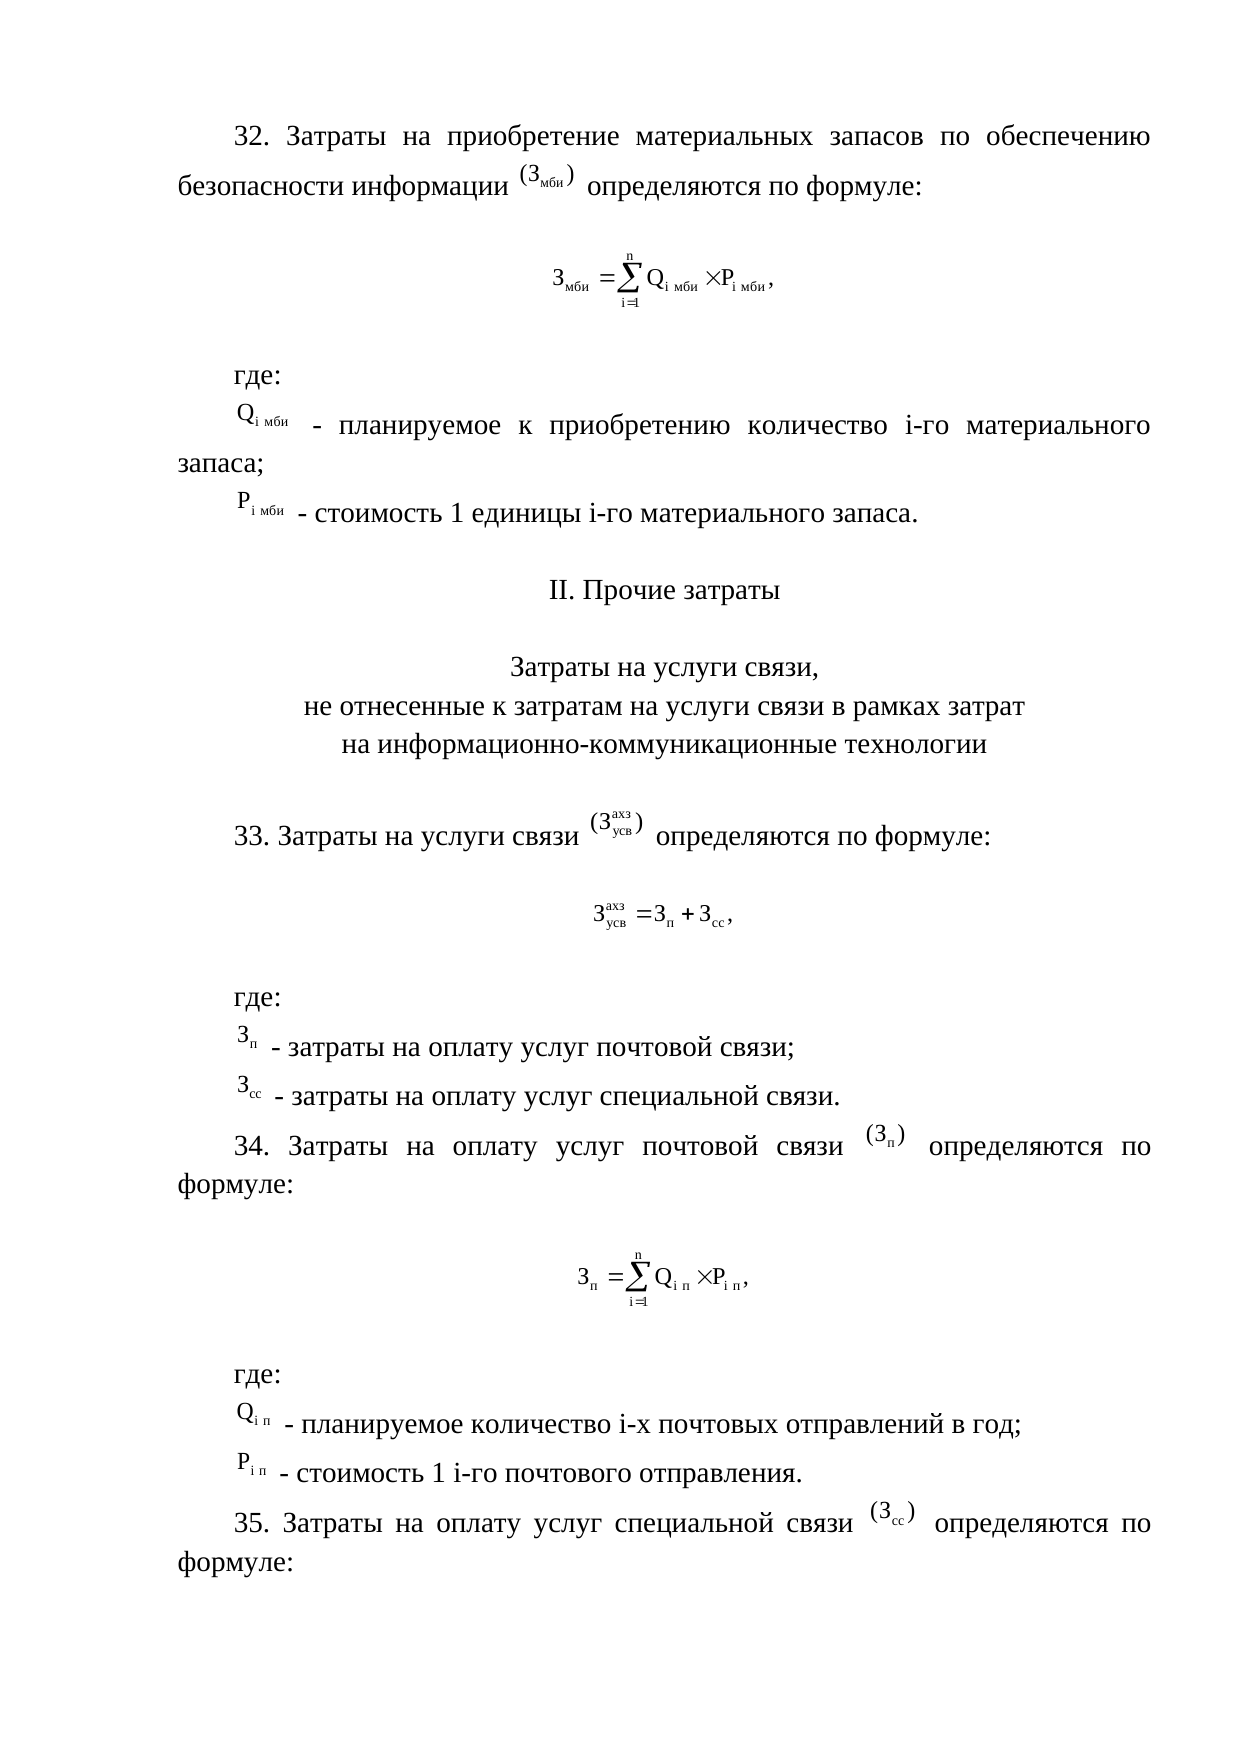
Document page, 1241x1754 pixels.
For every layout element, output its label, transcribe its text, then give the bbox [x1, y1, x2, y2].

text 34. Затраты на оплату услуг почтовой связи определяются по формуле: [177, 1117, 1152, 1200]
text 35. Затраты на оплату услуг специальной связи определяются по формуле: [177, 1494, 1152, 1577]
text - стоимость 1 i-го почтового отправления. [177, 1444, 1152, 1489]
text на информационно-коммуникационные технологии [177, 726, 1152, 760]
text 33. Затраты на услуги связи определяются по формуле: [177, 803, 1152, 851]
text где: [177, 1356, 1152, 1390]
text - планируемое к приобретению количество i-го материального запаса; [177, 396, 1152, 479]
text - затраты на оплату услуг специальной связи. [177, 1067, 1152, 1112]
text где: [177, 357, 1152, 391]
text - стоимость 1 единицы i-го материального запаса. [177, 484, 1152, 529]
text где: [177, 979, 1152, 1013]
text Затраты на услуги связи, [177, 649, 1152, 683]
text 32. Затраты на приобретение материальных запасов по обеспечению безопасности информации определяются по формуле: [177, 118, 1152, 201]
text - планируемое количество i-х почтовых отправлений в год; [177, 1395, 1152, 1439]
text не отнесенные к затратам на услуги связи в рамках затрат [177, 688, 1152, 721]
text II. Прочие затраты [177, 572, 1152, 606]
text - затраты на оплату услуг почтовой связи; [177, 1018, 1152, 1062]
